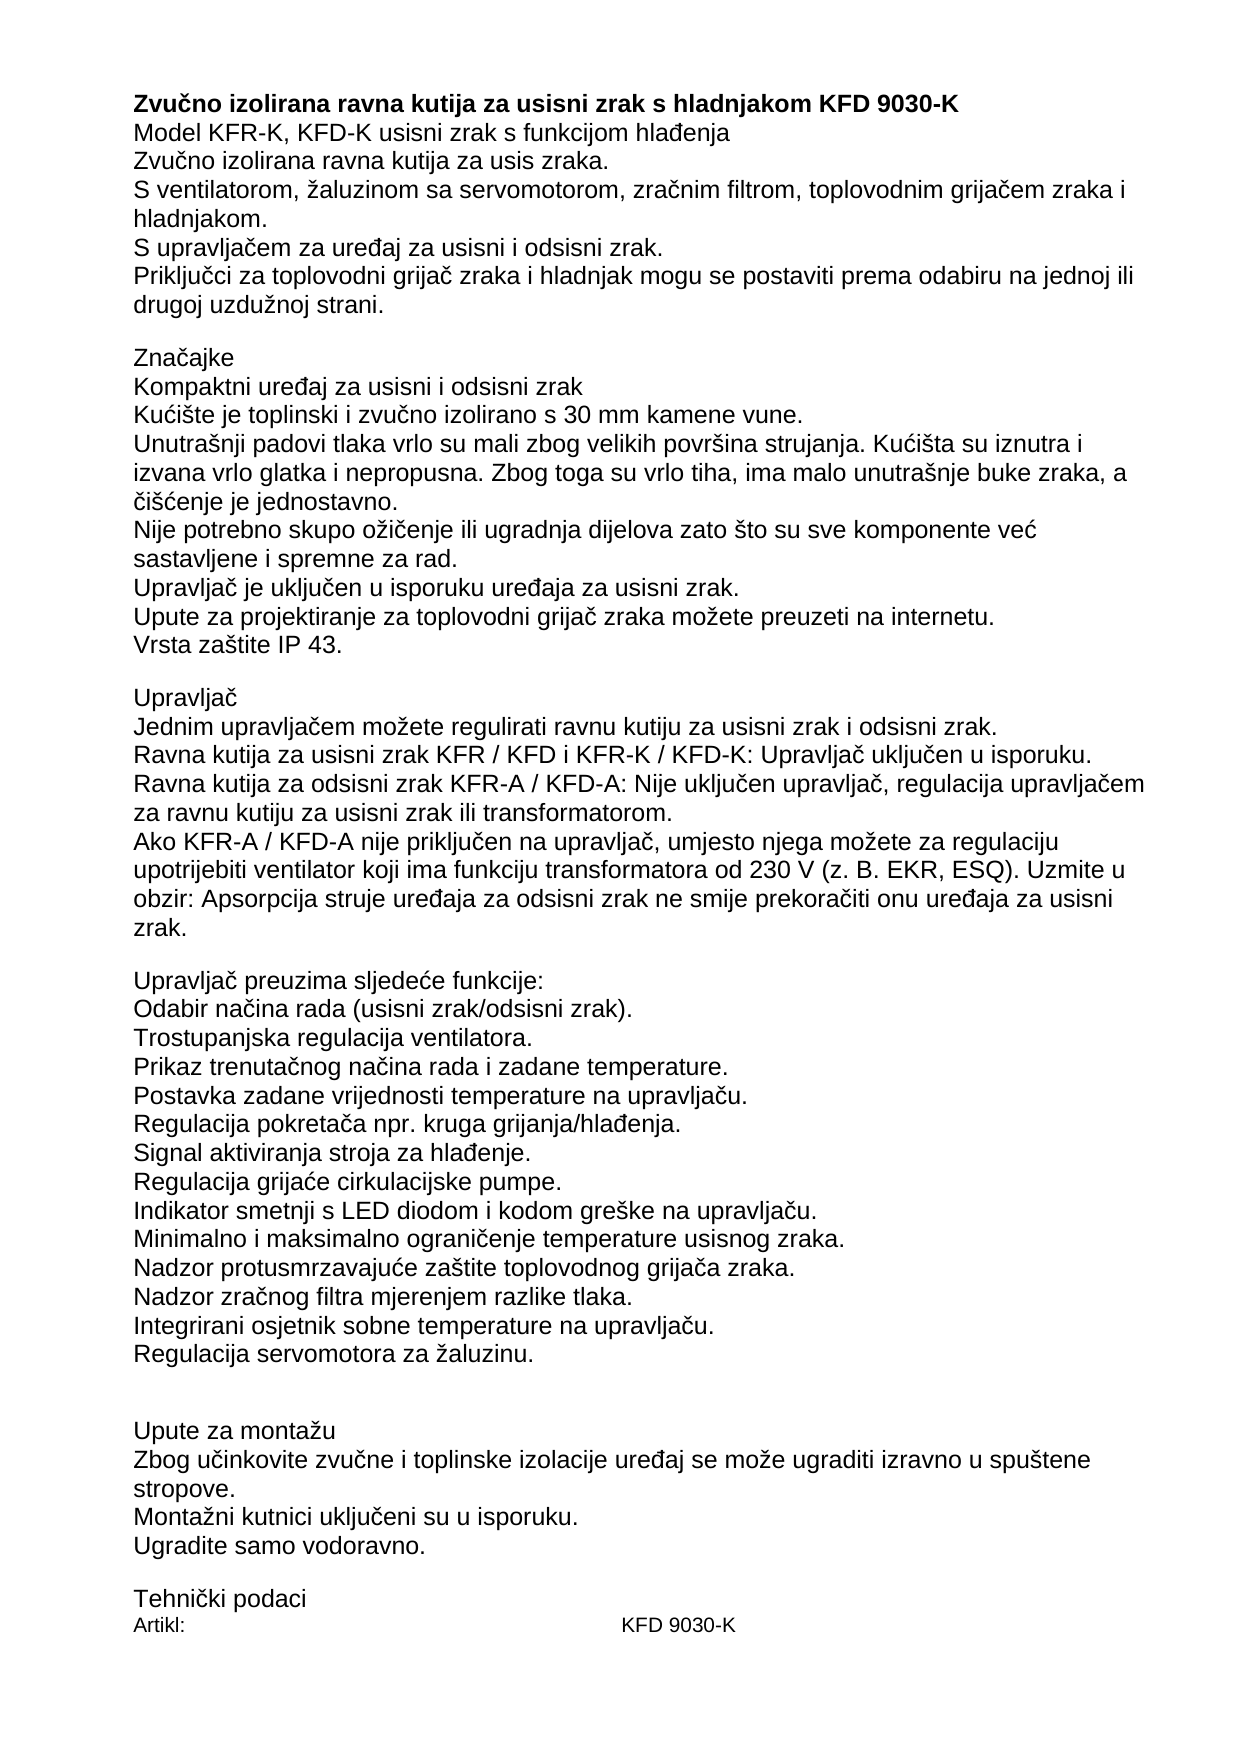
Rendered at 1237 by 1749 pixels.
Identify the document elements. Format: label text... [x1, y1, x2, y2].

text Nadzor zračnog filtra mjerenjem razlike tlaka. [133, 1282, 1148, 1311]
text Upravljač je uključen u isporuku uređaja za usisni zrak. [133, 573, 1148, 601]
text Vrsta zaštite IP 43. [133, 630, 1148, 659]
text Signal aktiviranja stroja za hlađenje. [133, 1138, 1148, 1167]
text Kompaktni uređaj za usisni i odsisni zrak [133, 371, 1148, 400]
text Ako KFR-A / KFD-A nije priključen na upravljač, umjesto njega možete za regulaciju upotrijebiti ventilator koji ima funkciju transformatora od 230 V (z. B. EKR, ESQ). Uzmite u obzir: Apsorpcija struje uređaja za odsisni zrak ne smije prekoračiti onu uređaja za usisni zrak. [133, 827, 1148, 942]
text Ravna kutija za odsisni zrak KFR-A / KFD-A: Nije uključen upravljač, regulacija upravljačem za ravnu kutiju za usisni zrak ili transformatorom. [133, 769, 1148, 827]
text Montažni kutnici uključeni su u isporuku. [133, 1502, 1148, 1531]
text Ugradite samo vodoravno. [133, 1531, 1148, 1560]
table_header Artikl: [122, 1613, 434, 1636]
text Zvučno izolirana ravna kutija za usis zraka. [133, 146, 1148, 175]
text Model KFR-K, KFD-K usisni zrak s funkcijom hlađenja [133, 117, 1148, 146]
text Odabir načina rada (usisni zrak/odsisni zrak). [133, 994, 1148, 1023]
text Integrirani osjetnik sobne temperature na upravljaču. [133, 1311, 1148, 1339]
text Indikator smetnji s LED diodom i kodom greške na upravljaču. [133, 1196, 1148, 1224]
text Upravljač preuzima sljedeće funkcije: [133, 966, 1148, 994]
text Priključci za toplovodni grijač zraka i hladnjak mogu se postaviti prema odabiru na jednoj ili drugoj uzdužnoj strani. [133, 261, 1148, 319]
text Nije potrebno skupo ožičenje ili ugradnja dijelova zato što su sve komponente već sastavljene i spremne za rad. [133, 515, 1148, 573]
text Postavka zadane vrijednosti temperature na upravljaču. [133, 1081, 1148, 1109]
text Upute za projektiranje za toplovodni grijač zraka možete preuzeti na internetu. [133, 601, 1148, 630]
text Tehnički podaci [133, 1584, 1148, 1612]
text Unutrašnji padovi tlaka vrlo su mali zbog velikih površina strujanja. Kućišta su iznutra i izvana vrlo glatka i nepropusna. Zbog toga su vrlo tiha, ima malo unutrašnje buke zraka, a čišćenje je jednostavno. [133, 429, 1148, 515]
text Jednim upravljačem možete regulirati ravnu kutiju za usisni zrak i odsisni zrak. [133, 712, 1148, 740]
text Regulacija pokretača npr. kruga grijanja/hlađenja. [133, 1109, 1148, 1138]
text Prikaz trenutačnog načina rada i zadane temperature. [133, 1052, 1148, 1081]
text Minimalno i maksimalno ograničenje temperature usisnog zraka. [133, 1224, 1148, 1253]
text S ventilatorom, žaluzinom sa servomotorom, zračnim filtrom, toplovodnim grijačem zraka i hladnjakom. [133, 175, 1148, 232]
text Regulacija grijaće cirkulacijske pumpe. [133, 1167, 1148, 1196]
text S upravljačem za uređaj za usisni i odsisni zrak. [133, 232, 1148, 261]
text Zvučno izolirana ravna kutija za usisni zrak s hladnjakom KFD 9030-K [133, 89, 1148, 117]
text Regulacija servomotora za žaluzinu. [133, 1339, 1148, 1368]
text Ravna kutija za usisni zrak KFR / KFD i KFR-K / KFD-K: Upravljač uključen u isporuku. [133, 740, 1148, 769]
table_header KFD 9030-K [434, 1613, 747, 1636]
text Upravljač [133, 683, 1148, 712]
text Kućište je toplinski i zvučno izolirano s 30 mm kamene vune. [133, 400, 1148, 429]
text Zbog učinkovite zvučne i toplinske izolacije uređaj se može ugraditi izravno u spuštene stropove. [133, 1445, 1148, 1502]
text Nadzor protusmrzavajuće zaštite toplovodnog grijača zraka. [133, 1253, 1148, 1282]
text Trostupanjska regulacija ventilatora. [133, 1023, 1148, 1052]
text Upute za montažu [133, 1416, 1148, 1445]
text Značajke [133, 343, 1148, 371]
